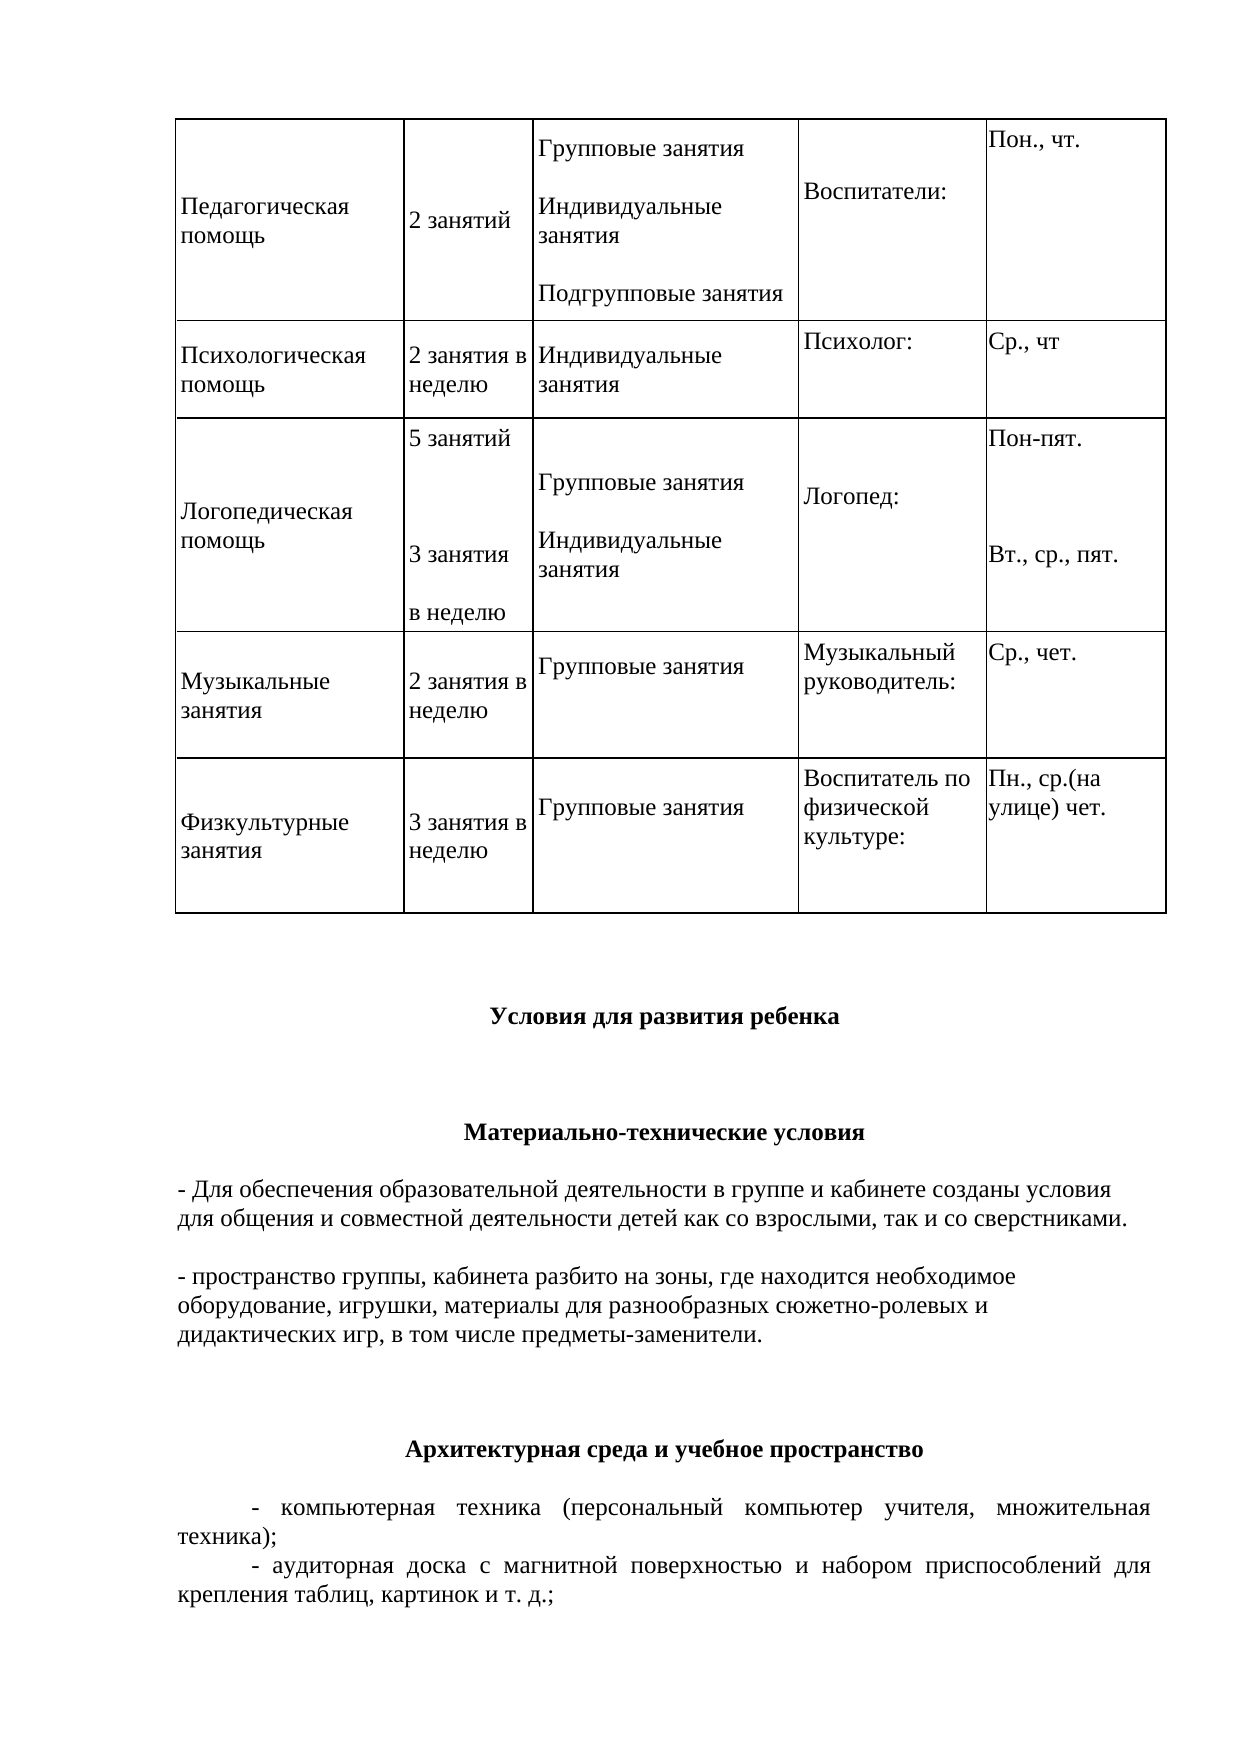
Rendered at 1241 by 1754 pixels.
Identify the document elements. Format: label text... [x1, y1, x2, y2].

table_cell Ср., чт [987, 321, 1165, 417]
text - Для обеспечения образовательной деятельности в группе и кабинете созданы условия для общения и совместной деятельности детей как со взрослыми, так и со сверстниками. [177, 1174, 1152, 1232]
table_cell Пон., чт. [987, 120, 1165, 320]
text - аудиторная доска с магнитной поверхностью и набором приспособлений для крепления таблиц, картинок и т. д.; [177, 1550, 1152, 1607]
table_cell Музыкальный руководитель: [799, 632, 986, 757]
text - пространство группы, кабинета разбито на зоны, где находится необходимое оборудование, игрушки, материалы для разнообразных сюжетно-ролевых и дидактических игр, в том числе предметы-заменители. [177, 1261, 1152, 1347]
table_cell Групповые занятия Индивидуальные занятия Подгрупповые занятия [534, 120, 798, 320]
table_cell Пон-пят. Вт., ср., пят. [987, 419, 1165, 631]
text Архитектурная среда и учебное пространство [177, 1434, 1152, 1463]
table_cell Воспитатель по физической культуре: [799, 759, 986, 912]
table_cell Логопедическая помощь [176, 418, 403, 631]
table_cell 5 занятий 3 занятия в неделю [405, 419, 532, 631]
table_cell 3 занятия в неделю [405, 759, 532, 912]
table_cell Физкультурные занятия [176, 758, 403, 912]
table_cell Музыкальные занятия [176, 632, 403, 757]
table_cell Психологическая помощь [176, 321, 403, 417]
table_cell Воспитатели: [799, 120, 986, 320]
table_cell Психолог: [799, 321, 986, 417]
table_cell Групповые занятия [534, 632, 798, 757]
text Условия для развития ребенка [177, 1001, 1152, 1029]
table_cell 2 занятий [405, 120, 532, 320]
table_cell Ср., чет. [987, 632, 1165, 757]
text Материально-технические условия [177, 1117, 1152, 1145]
table_cell Групповые занятия Индивидуальные занятия [534, 419, 798, 631]
table_cell Педагогическая помощь [176, 120, 403, 320]
table_cell Логопед: [799, 419, 986, 631]
text - компьютерная техника (персональный компьютер учителя, множительная техника); [177, 1492, 1152, 1550]
table_cell 2 занятия в неделю [405, 632, 532, 757]
table_cell Пн., ср.(на улице) чет. [987, 759, 1165, 912]
table_cell Групповые занятия [534, 759, 798, 912]
table_cell 2 занятия в неделю [405, 321, 532, 417]
table_cell Индивидуальные занятия [534, 321, 798, 417]
